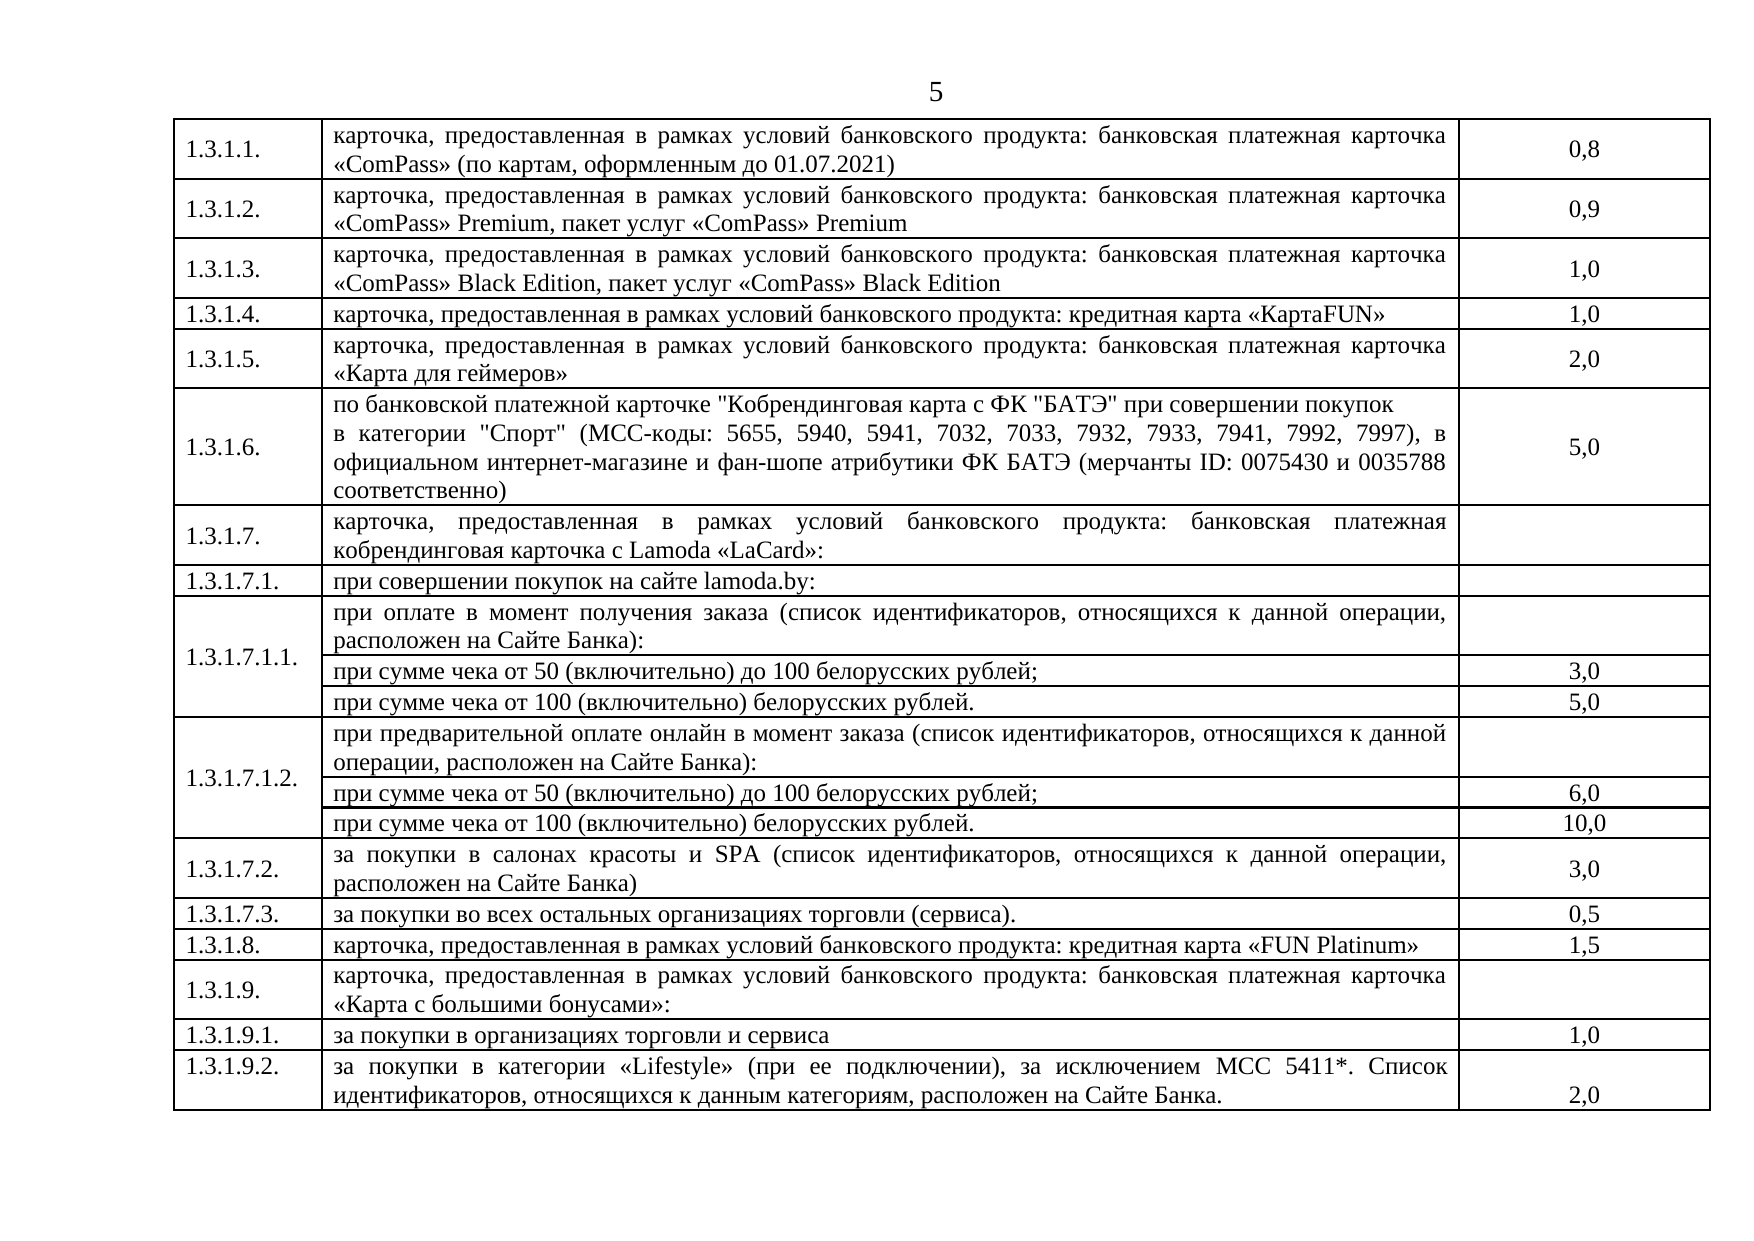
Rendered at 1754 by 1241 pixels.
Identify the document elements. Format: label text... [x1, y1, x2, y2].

table_cell при сумме чека от 50 (включительно) до 100 белорусских рублей; [323, 778, 1458, 806]
table_cell по банковской платежной карточке "Кобрендинговая карта с ФК "БАТЭ" при совершении покупок в категории "Спорт" (MCC-коды: 5655, 5940, 5941, 7032, 7033, 7932, 7933, 7941, 7992, 7997), в официальном интернет-магазине и фан-шопе атрибутики ФК БАТЭ (мерчанты ID: 0075430 и 0035788 соответственно) [323, 389, 1458, 504]
table_cell 0,9 [1460, 180, 1709, 237]
table_cell при совершении покупок на сайте lamoda.by: [323, 566, 1458, 595]
table_cell 6,0 [1460, 778, 1709, 806]
table_cell 0,5 [1460, 899, 1709, 928]
table_cell карточка, предоставленная в рамках условий банковского продукта: банковская платежная карточка «Карта с большими бонусами»: [323, 961, 1458, 1018]
table_cell карточка, предоставленная в рамках условий банковского продукта: банковская платежная карточка «ComPass» Black Edition, пакет услуг «ComPass» Black Edition [323, 239, 1458, 297]
table_cell 3,0 [1460, 656, 1709, 685]
table_cell 0,8 [1460, 120, 1709, 178]
table_cell 5,0 [1460, 687, 1709, 716]
table_cell карточка, предоставленная в рамках условий банковского продукта: банковская платежная карточка «Карта для геймеров» [323, 330, 1458, 387]
table_cell карточка, предоставленная в рамках условий банковского продукта: банковская платежная карточка «ComPass» (по картам, оформленным до 01.07.2021) [323, 120, 1458, 178]
table_cell 1.3.1.4. [175, 299, 321, 328]
table_cell карточка, предоставленная в рамках условий банковского продукта: банковская платежная кобрендинговая карточка с Lamoda «LaCard»: [323, 506, 1458, 564]
table_cell 1,0 [1460, 239, 1709, 297]
table_cell 1.3.1.9. [175, 961, 321, 1018]
table_cell при оплате в момент получения заказа (список идентификаторов, относящихся к данной операции, расположен на Сайте Банка): [323, 597, 1458, 654]
table_cell 1,0 [1460, 299, 1709, 328]
table_cell 1.3.1.7.1.1. [175, 597, 321, 716]
table_cell 1.3.1.8. [175, 930, 321, 958]
table_cell 1,5 [1460, 930, 1709, 958]
table_cell 1.3.1.7.2. [175, 839, 321, 897]
table_cell карточка, предоставленная в рамках условий банковского продукта: кредитная карта «FUN Platinum» [323, 930, 1458, 958]
table_cell за покупки во всех остальных организациях торговли (сервиса). [323, 899, 1458, 928]
table_cell 1.3.1.9.1. [175, 1020, 321, 1049]
table_cell при сумме чека от 100 (включительно) белорусских рублей. [323, 809, 1458, 837]
table_cell 1.3.1.7. [175, 506, 321, 564]
table_cell 1,0 [1460, 1020, 1709, 1049]
table_cell 5,0 [1460, 389, 1709, 504]
table_cell за покупки в салонах красоты и SPA (список идентификаторов, относящихся к данной операции, расположен на Сайте Банка) [323, 839, 1458, 897]
table_cell 1.3.1.7.3. [175, 899, 321, 928]
table_cell карточка, предоставленная в рамках условий банковского продукта: кредитная карта «КартаFUN» [323, 299, 1458, 328]
table_cell 1.3.1.9.2. [175, 1051, 321, 1108]
table_cell [1460, 597, 1709, 654]
table_cell 2,0 [1460, 330, 1709, 387]
table_cell 3,0 [1460, 839, 1709, 897]
table_cell 1.3.1.1. [175, 120, 321, 178]
table_cell [1460, 718, 1709, 776]
table_cell при предварительной оплате онлайн в момент заказа (список идентификаторов, относящихся к данной операции, расположен на Сайте Банка): [323, 718, 1458, 776]
table_cell за покупки в организациях торговли и сервиса [323, 1020, 1458, 1049]
table_cell 2,0 [1460, 1051, 1709, 1108]
table_cell 1.3.1.5. [175, 330, 321, 387]
table_cell при сумме чека от 100 (включительно) белорусских рублей. [323, 687, 1458, 716]
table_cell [323, 1051, 1458, 1108]
table_cell при сумме чека от 50 (включительно) до 100 белорусских рублей; [323, 656, 1458, 685]
table_cell 1.3.1.6. [175, 389, 321, 504]
table_cell 1.3.1.3. [175, 239, 321, 297]
table_cell [1460, 506, 1709, 564]
table_cell 1.3.1.2. [175, 180, 321, 237]
table_cell 10,0 [1460, 809, 1709, 837]
table_cell 1.3.1.7.1. [175, 566, 321, 595]
table_cell [1460, 961, 1709, 1018]
table_cell [1460, 566, 1709, 595]
table_cell 1.3.1.7.1.2. [175, 718, 321, 837]
table_cell карточка, предоставленная в рамках условий банковского продукта: банковская платежная карточка «ComPass» Premium, пакет услуг «ComPass» Premium [323, 180, 1458, 237]
